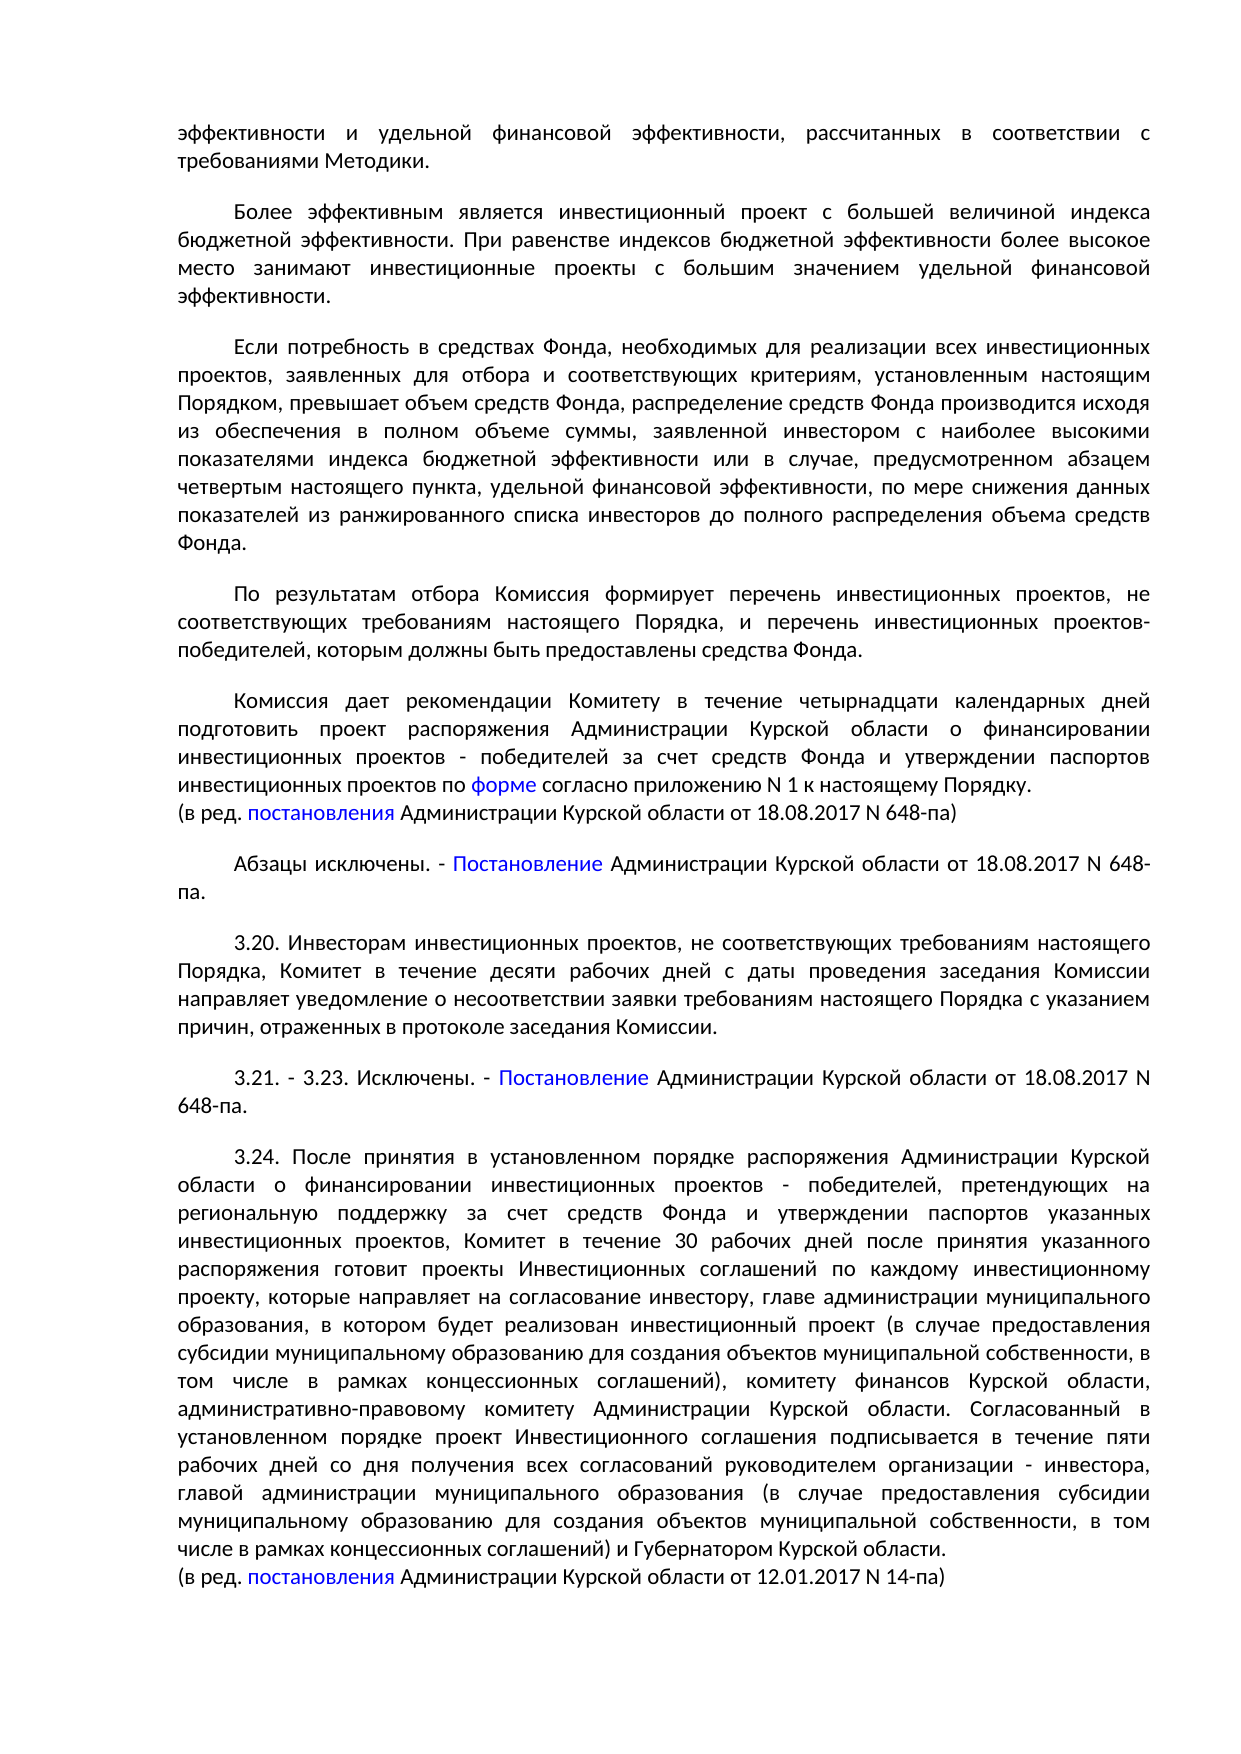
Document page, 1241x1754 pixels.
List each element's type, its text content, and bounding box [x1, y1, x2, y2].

text (в ред. постановления Администрации Курской области от 12.01.2017 N 14-па) [177, 1562, 1152, 1590]
text Абзацы исключены. - Постановление Администрации Курской области от 18.08.2017 N 648-па. [177, 849, 1152, 905]
text Более эффективным является инвестиционный проект с большей величиной индекса бюджетной эффективности. При равенстве индексов бюджетной эффективности более высокое место занимают инвестиционные проекты с большим значением удельной финансовой эффективности. [177, 197, 1152, 309]
text (в ред. постановления Администрации Курской области от 18.08.2017 N 648-па) [177, 798, 1152, 826]
text Если потребность в средствах Фонда, необходимых для реализации всех инвестиционных проектов, заявленных для отбора и соответствующих критериям, установленным настоящим Порядком, превышает объем средств Фонда, распределение средств Фонда производится исходя из обеспечения в полном объеме суммы, заявленной инвестором с наиболее высокими показателями индекса бюджетной эффективности или в случае, предусмотренном абзацем четвертым настоящего пункта, удельной финансовой эффективности, по мере снижения данных показателей из ранжированного списка инвесторов до полного распределения объема средств Фонда. [177, 332, 1152, 556]
text По результатам отбора Комиссия формирует перечень инвестиционных проектов, не соответствующих требованиям настоящего Порядка, и перечень инвестиционных проектов-победителей, которым должны быть предоставлены средства Фонда. [177, 579, 1152, 663]
text Комиссия дает рекомендации Комитету в течение четырнадцати календарных дней подготовить проект распоряжения Администрации Курской области о финансировании инвестиционных проектов - победителей за счет средств Фонда и утверждении паспортов инвестиционных проектов по форме согласно приложению N 1 к настоящему Порядку. [177, 686, 1152, 798]
text 3.20. Инвесторам инвестиционных проектов, не соответствующих требованиям настоящего Порядка, Комитет в течение десяти рабочих дней с даты проведения заседания Комиссии направляет уведомление о несоответствии заявки требованиям настоящего Порядка с указанием причин, отраженных в протоколе заседания Комиссии. [177, 928, 1152, 1040]
text 3.21. - 3.23. Исключены. - Постановление Администрации Курской области от 18.08.2017 N 648-па. [177, 1063, 1152, 1119]
text 3.24. После принятия в установленном порядке распоряжения Администрации Курской области о финансировании инвестиционных проектов - победителей, претендующих на региональную поддержку за счет средств Фонда и утверждении паспортов указанных инвестиционных проектов, Комитет в течение 30 рабочих дней после принятия указанного распоряжения готовит проекты Инвестиционных соглашений по каждому инвестиционному проекту, которые направляет на согласование инвестору, главе администрации муниципального образования, в котором будет реализован инвестиционный проект (в случае предоставления субсидии муниципальному образованию для создания объектов муниципальной собственности, в том числе в рамках концессионных соглашений), комитету финансов Курской области, административно-правовому комитету Администрации Курской области. Согласованный в установленном порядке проект Инвестиционного соглашения подписывается в течение пяти рабочих дней со дня получения всех согласований руководителем организации - инвестора, главой администрации муниципального образования (в случае предоставления субсидии муниципальному образованию для создания объектов муниципальной собственности, в том числе в рамках концессионных соглашений) и Губернатором Курской области. [177, 1142, 1152, 1562]
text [177, 118, 1152, 174]
